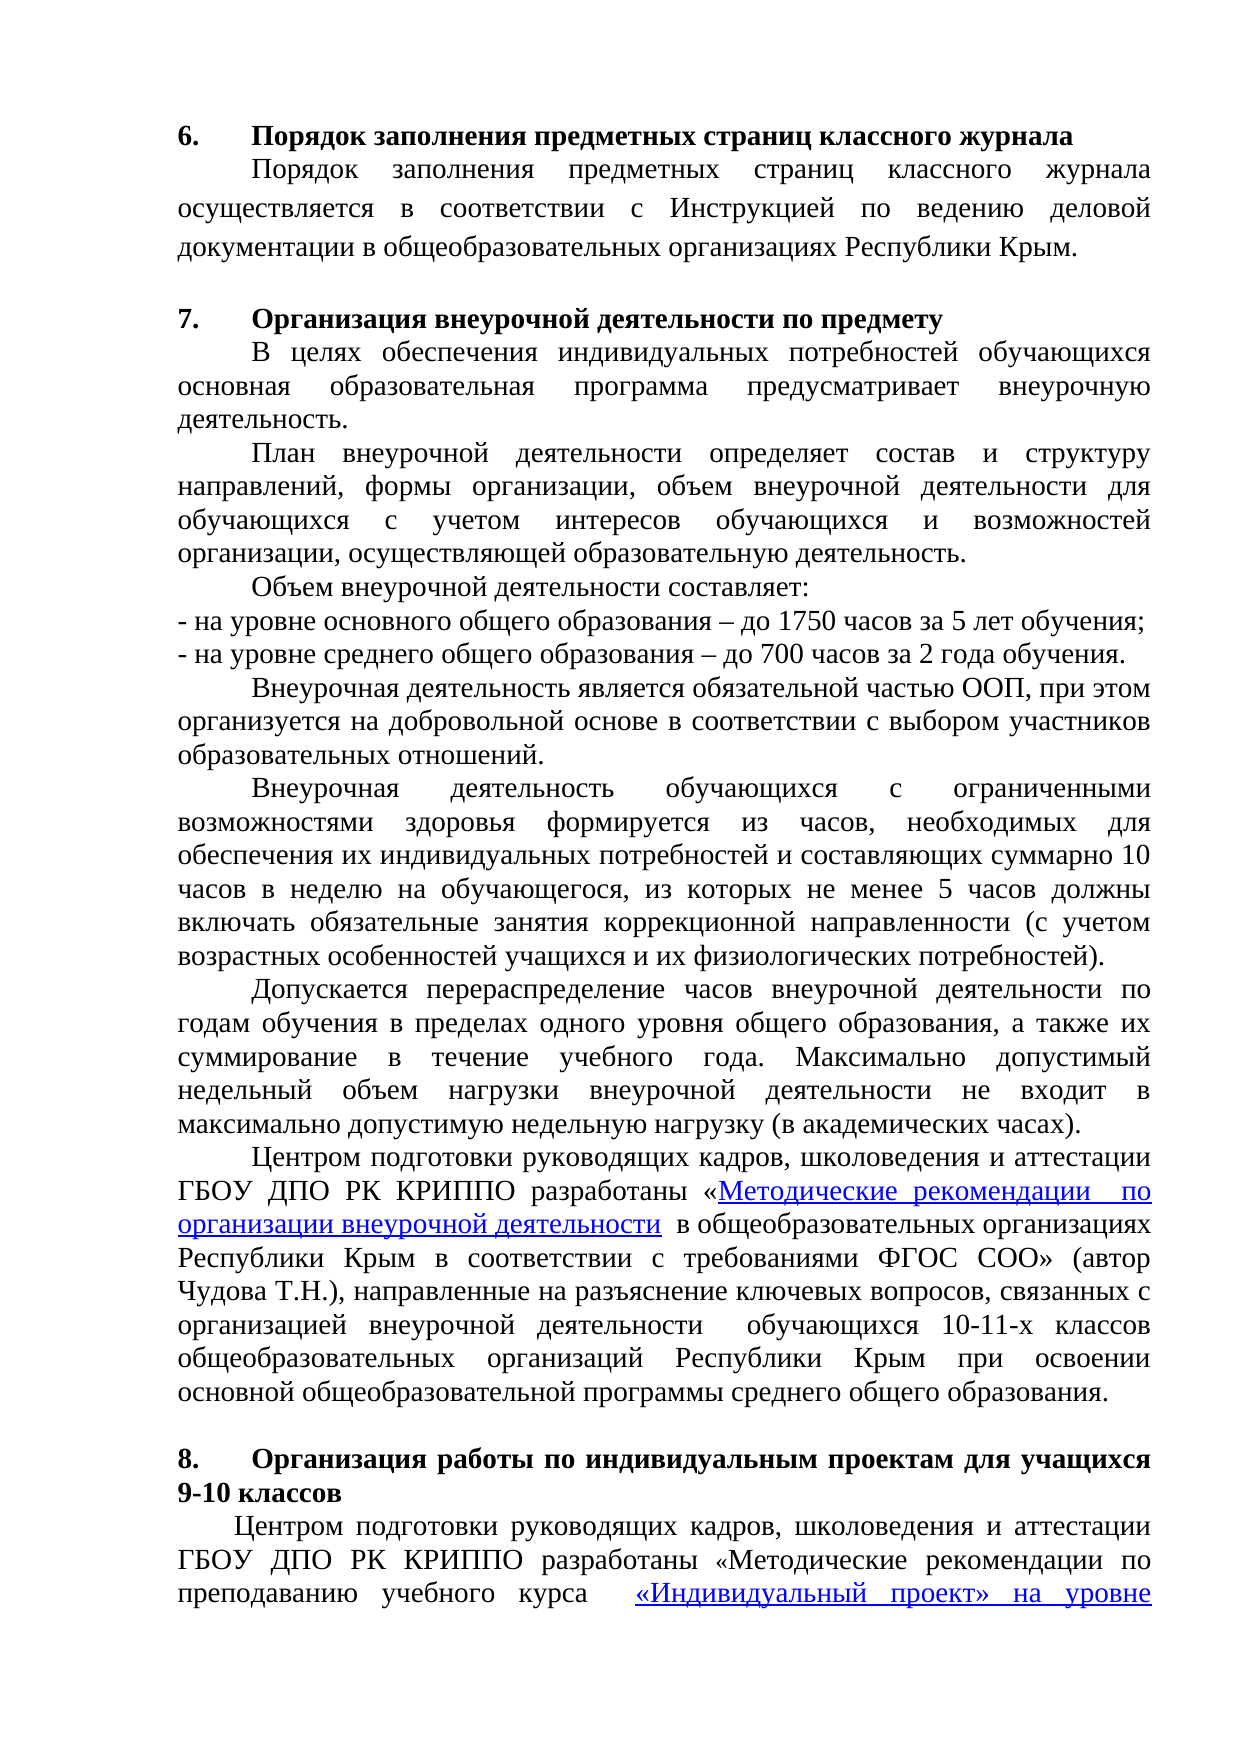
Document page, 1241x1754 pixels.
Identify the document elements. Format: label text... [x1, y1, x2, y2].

list Организация работы по индивидуальным проектам для учащихся 9-10 классов [177, 1441, 1152, 1508]
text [177, 1508, 1152, 1609]
list В целях обеспечения индивидуальных потребностей обучающихся основная образовательная программа предусматривает внеурочную деятельность. [177, 334, 1152, 435]
list Организация внеурочной деятельности по предмету [177, 301, 1152, 334]
list План внеурочной деятельности определяет состав и структуру направлений, формы организации, объем внеурочной деятельности для обучающихся с учетом интересов обучающихся и возможностей организации, осуществляющей образовательную деятельность. [177, 435, 1152, 569]
list Объем внеурочной деятельности составляет: [177, 569, 1152, 603]
text Порядок заполнения предметных страниц классного журнала осуществляется в соответствии с Инструкцией по ведению деловой документации в общеобразовательных организациях Республики Крым. [177, 152, 1152, 262]
list Центром подготовки руководящих кадров, школоведения и аттестации ГБОУ ДПО РК КРИППО разработаны «Методические рекомендации по организации внеурочной деятельности в общеобразовательных организациях Республики Крым в соответствии с требованиями ФГОС СОО» (автор Чудова Т.Н.), направленные на разъяснение ключевых вопросов, связанных с организацией внеурочной деятельности обучающихся 10-11-х классов общеобразовательных организаций Республики Крым при освоении основной общеобразовательной программы среднего общего образования. [177, 1139, 1152, 1408]
text Допускается перераспределение часов внеурочной деятельности по годам обучения в пределах одного уровня общего образования, а также их суммирование в течение учебного года. Максимально допустимый недельный объем нагрузки внеурочной деятельности не входит в максимально допустимую недельную нагрузку (в академических часах). [177, 972, 1152, 1139]
list Порядок заполнения предметных страниц классного журнала [177, 118, 1152, 152]
text Внеурочная деятельность обучающихся с ограниченными возможностями здоровья формируется из часов, необходимых для обеспечения их индивидуальных потребностей и составляющих суммарно 10 часов в неделю на обучающегося, из которых не менее 5 часов должны включать обязательные занятия коррекционной направленности (с учетом возрастных особенностей учащихся и их физиологических потребностей). [177, 770, 1152, 972]
text - на уровне среднего общего образования – до 700 часов за 2 года обучения. [177, 636, 1152, 670]
text Внеурочная деятельность является обязательной частью ООП, при этом организуется на добровольной основе в соответствии с выбором участников образовательных отношений. [177, 670, 1152, 770]
text - на уровне основного общего образования – до 1750 часов за 5 лет обучения; [177, 603, 1152, 636]
